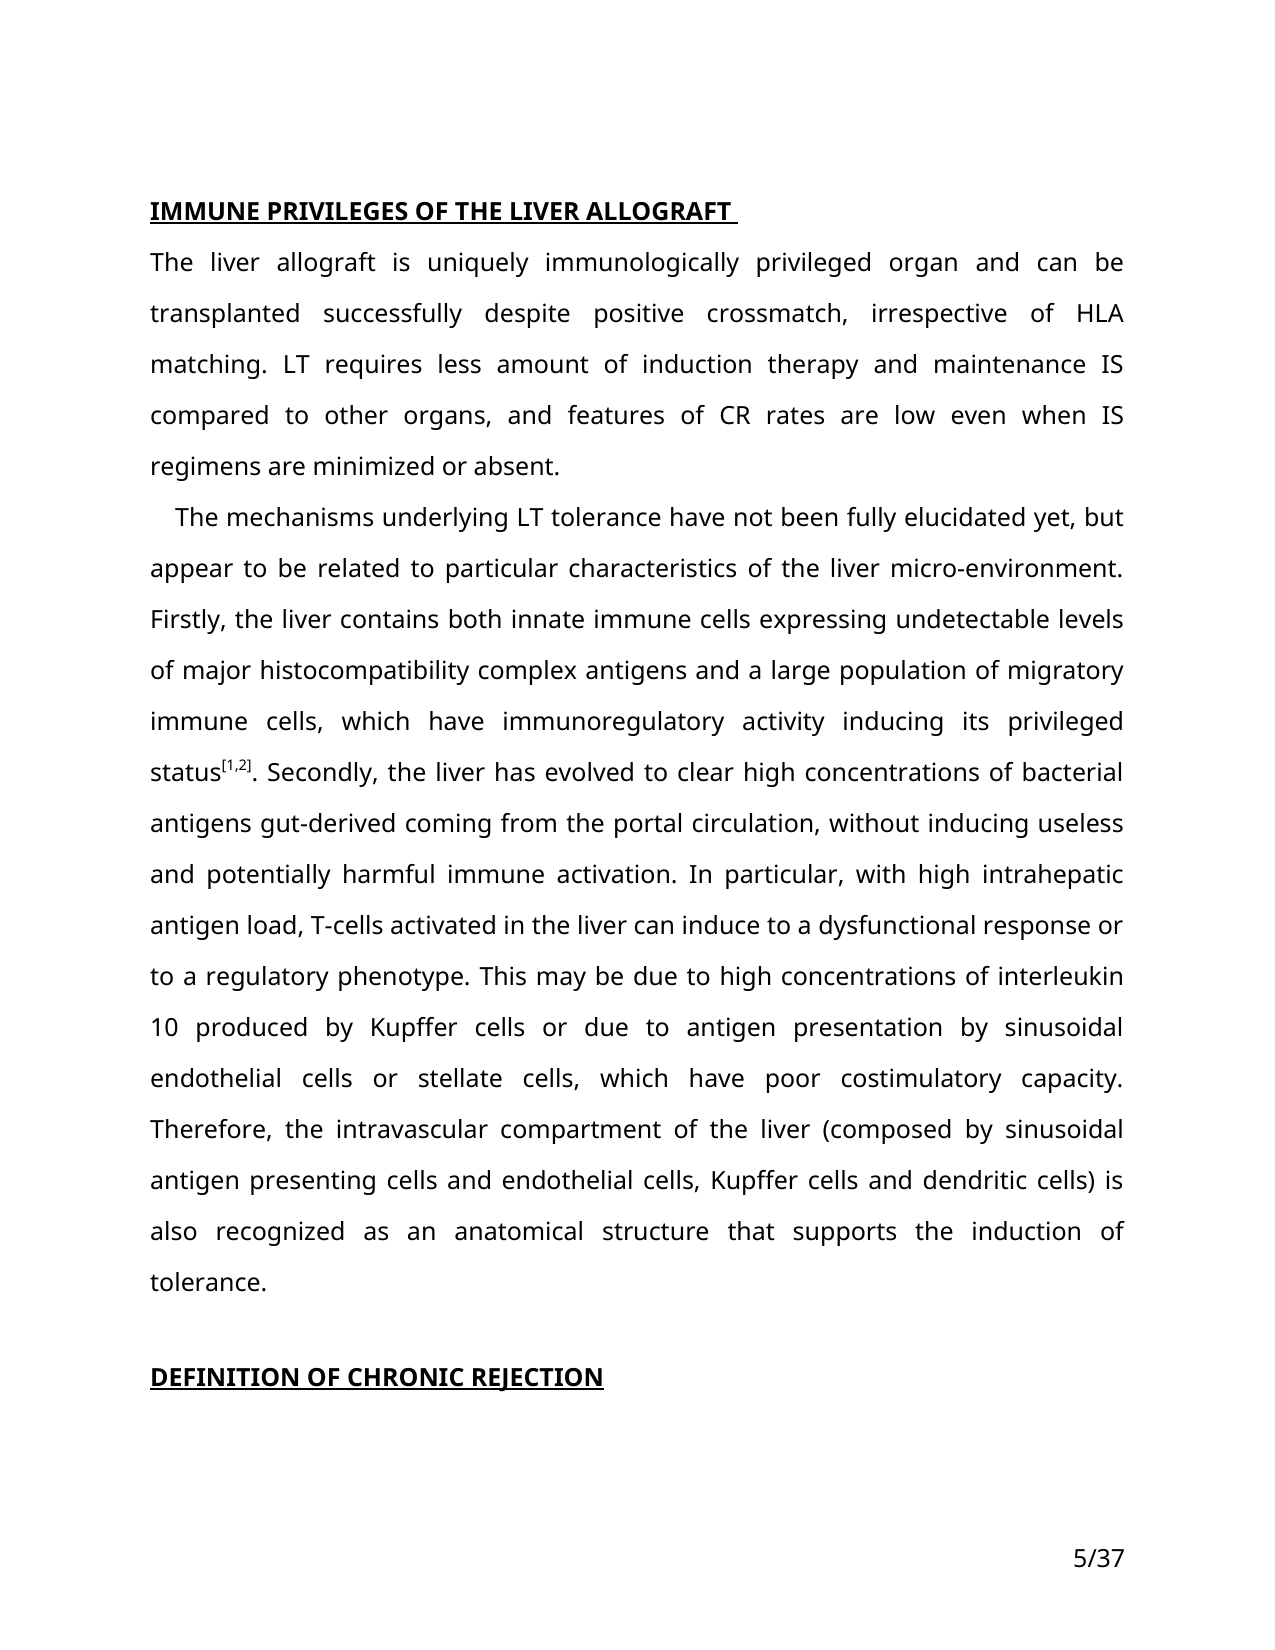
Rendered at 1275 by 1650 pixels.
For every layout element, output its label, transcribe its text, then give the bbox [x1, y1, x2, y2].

text The mechanisms underlying LT tolerance have not been fully elucidated yet, but appear to be related to particular characteristics of the liver micro-environment. Firstly, the liver contains both innate immune cells expressing undetectable levels of major histocompatibility complex antigens and a large population of migratory immune cells, which have immunoregulatory activity inducing its privileged status[1,2]. Secondly, the liver has evolved to clear high concentrations of bacterial antigens gut-derived coming from the portal circulation, without inducing useless and potentially harmful immune activation. In particular, with high intrahepatic antigen load, T-cells activated in the liver can induce to a dysfunctional response or to a regulatory phenotype. This may be due to high concentrations of interleukin 10 produced by Kupffer cells or due to antigen presentation by sinusoidal endothelial cells or stellate cells, which have poor costimulatory capacity. Therefore, the intravascular compartment of the liver (composed by sinusoidal antigen presenting cells and endothelial cells, Kupffer cells and dendritic cells) is also recognized as an anatomical structure that supports the induction of tolerance. [150, 499, 1125, 1299]
text The liver allograft is uniquely immunologically privileged organ and can be transplanted successfully despite positive crossmatch, irrespective of HLA matching. LT requires less amount of induction therapy and maintenance IS compared to other organs, and features of CR rates are low even when IS regimens are minimized or absent. [150, 244, 1125, 482]
text DEFINITION OF CHRONIC REJECTION [150, 1359, 1125, 1393]
text IMMUNE PRIVILEGES OF THE LIVER ALLOGRAFT [150, 193, 1125, 227]
